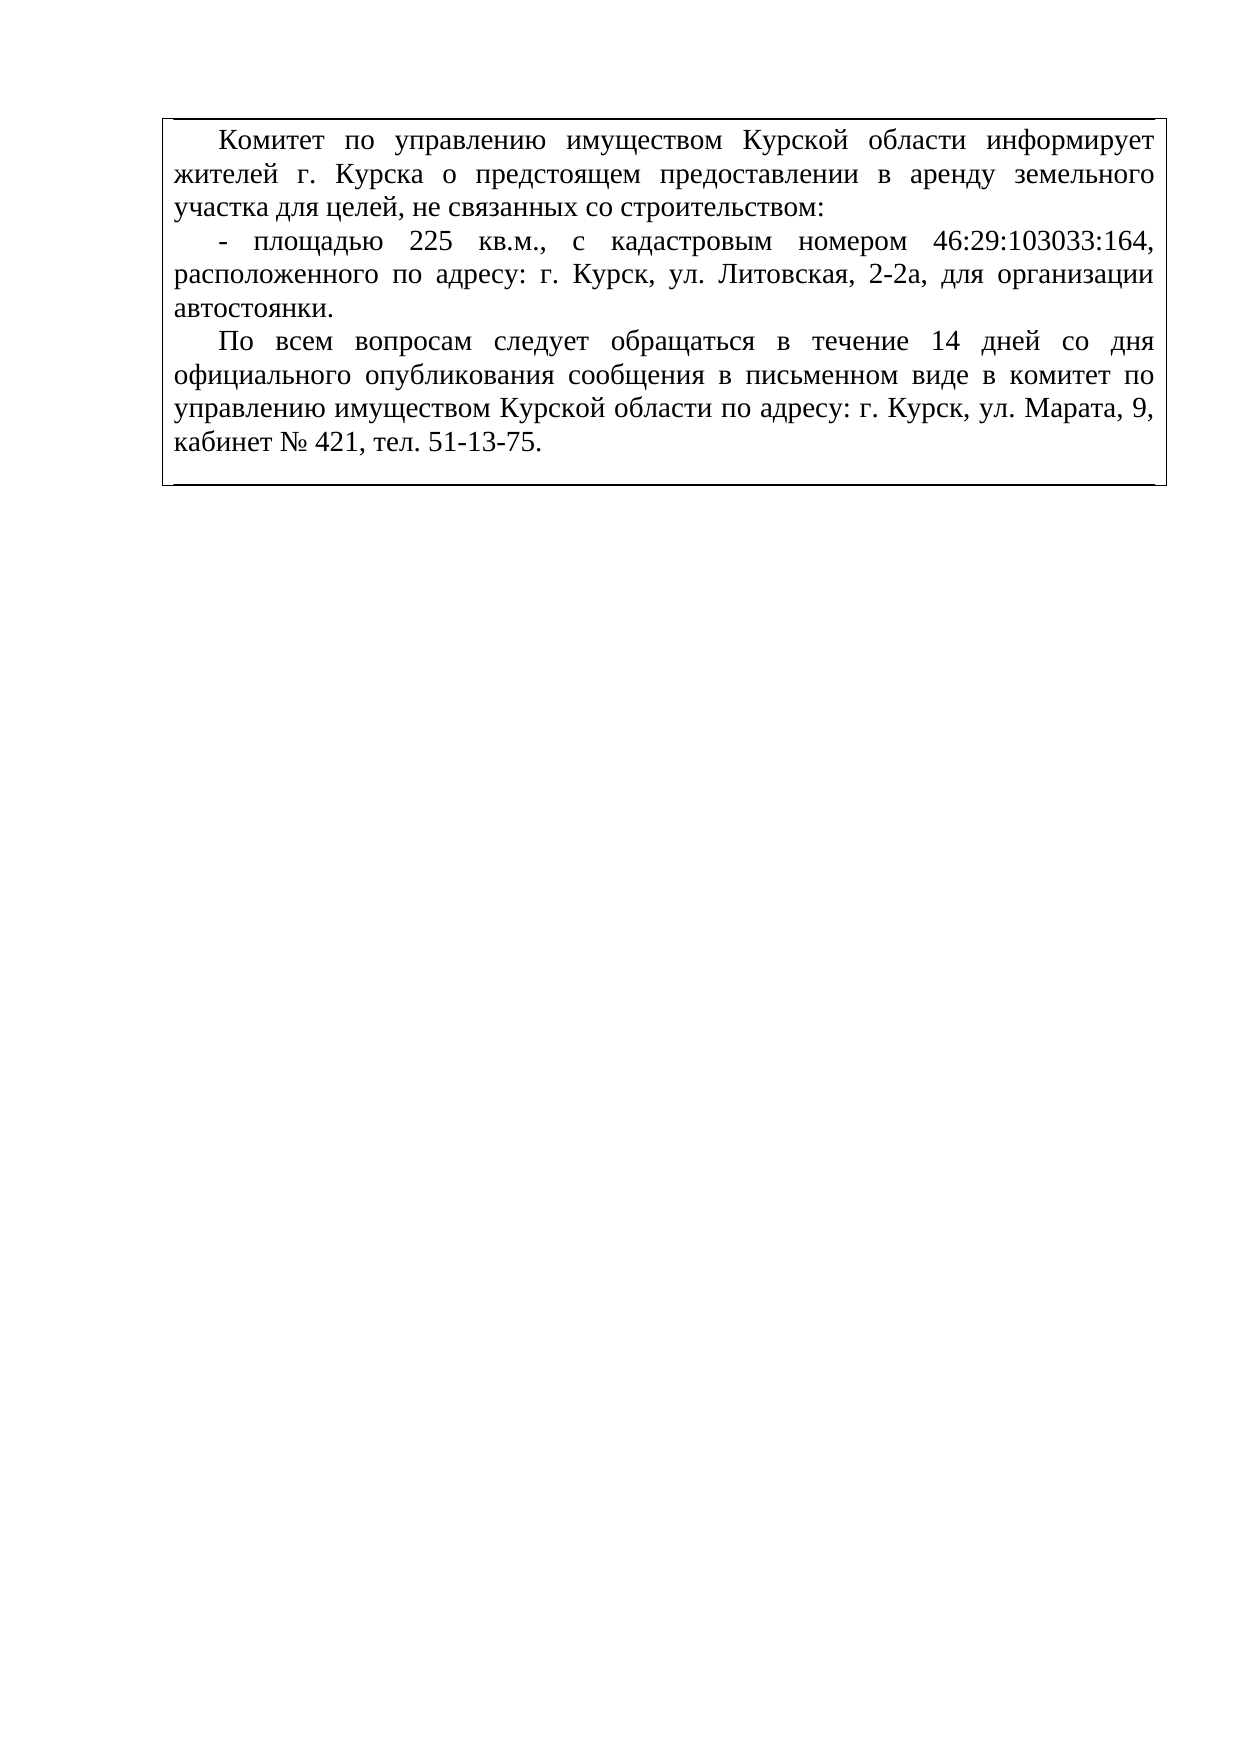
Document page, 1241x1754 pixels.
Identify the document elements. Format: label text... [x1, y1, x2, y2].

table_header Комитет по управлению имуществом Курской области информирует жителей г. Курска о предстоящем предоставлении в аренду земельного участка для целей, не связанных со строительством: - площадью 225 кв.м., с кадастровым номером 46:29:103033:164, расположенного по адресу: г. Курск, ул. Литовская, 2-2а, для организации автостоянки. По всем вопросам следует обращаться в течение 14 дней со дня официального опубликования сообщения в письменном виде в комитет по управлению имуществом Курской области по адресу: г. Курск, ул. Марата, 9, кабинет № 421, тел. 51-13-75. [163, 119, 1166, 485]
